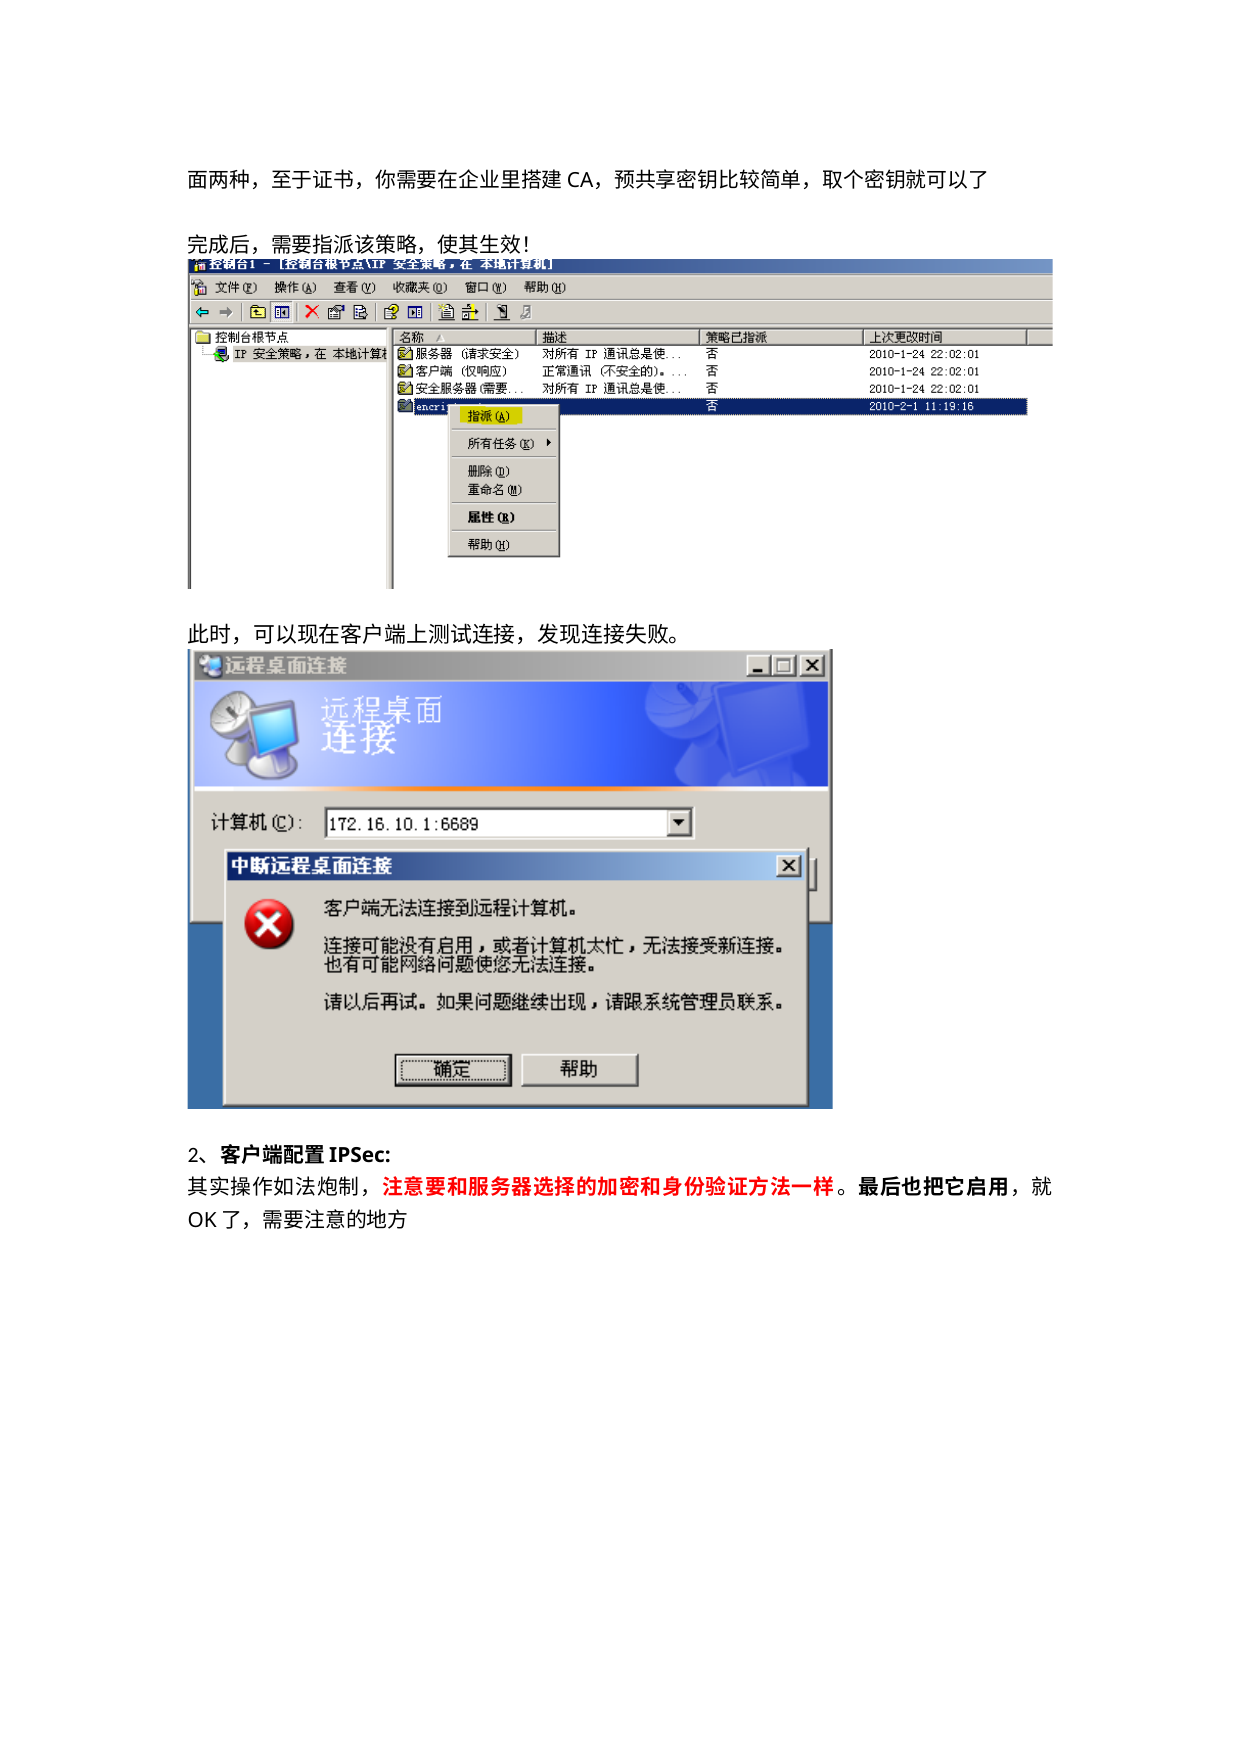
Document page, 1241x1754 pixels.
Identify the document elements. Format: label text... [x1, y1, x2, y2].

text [187, 162, 1053, 194]
text 完成后，需要指派该策略，使其生效！ [187, 227, 1053, 259]
text 2、客户端配置IPSec: 其实操作如法炮制，注意要和服务器选择的加密和身份验证方法一样。最后也把它启用，就OK了，需要注意的地方 [187, 1137, 1053, 1234]
picture [187, 259, 1053, 589]
text 此时，可以现在客户端上测试连接，发现连接失败。 [187, 617, 1053, 649]
picture [187, 649, 833, 1109]
